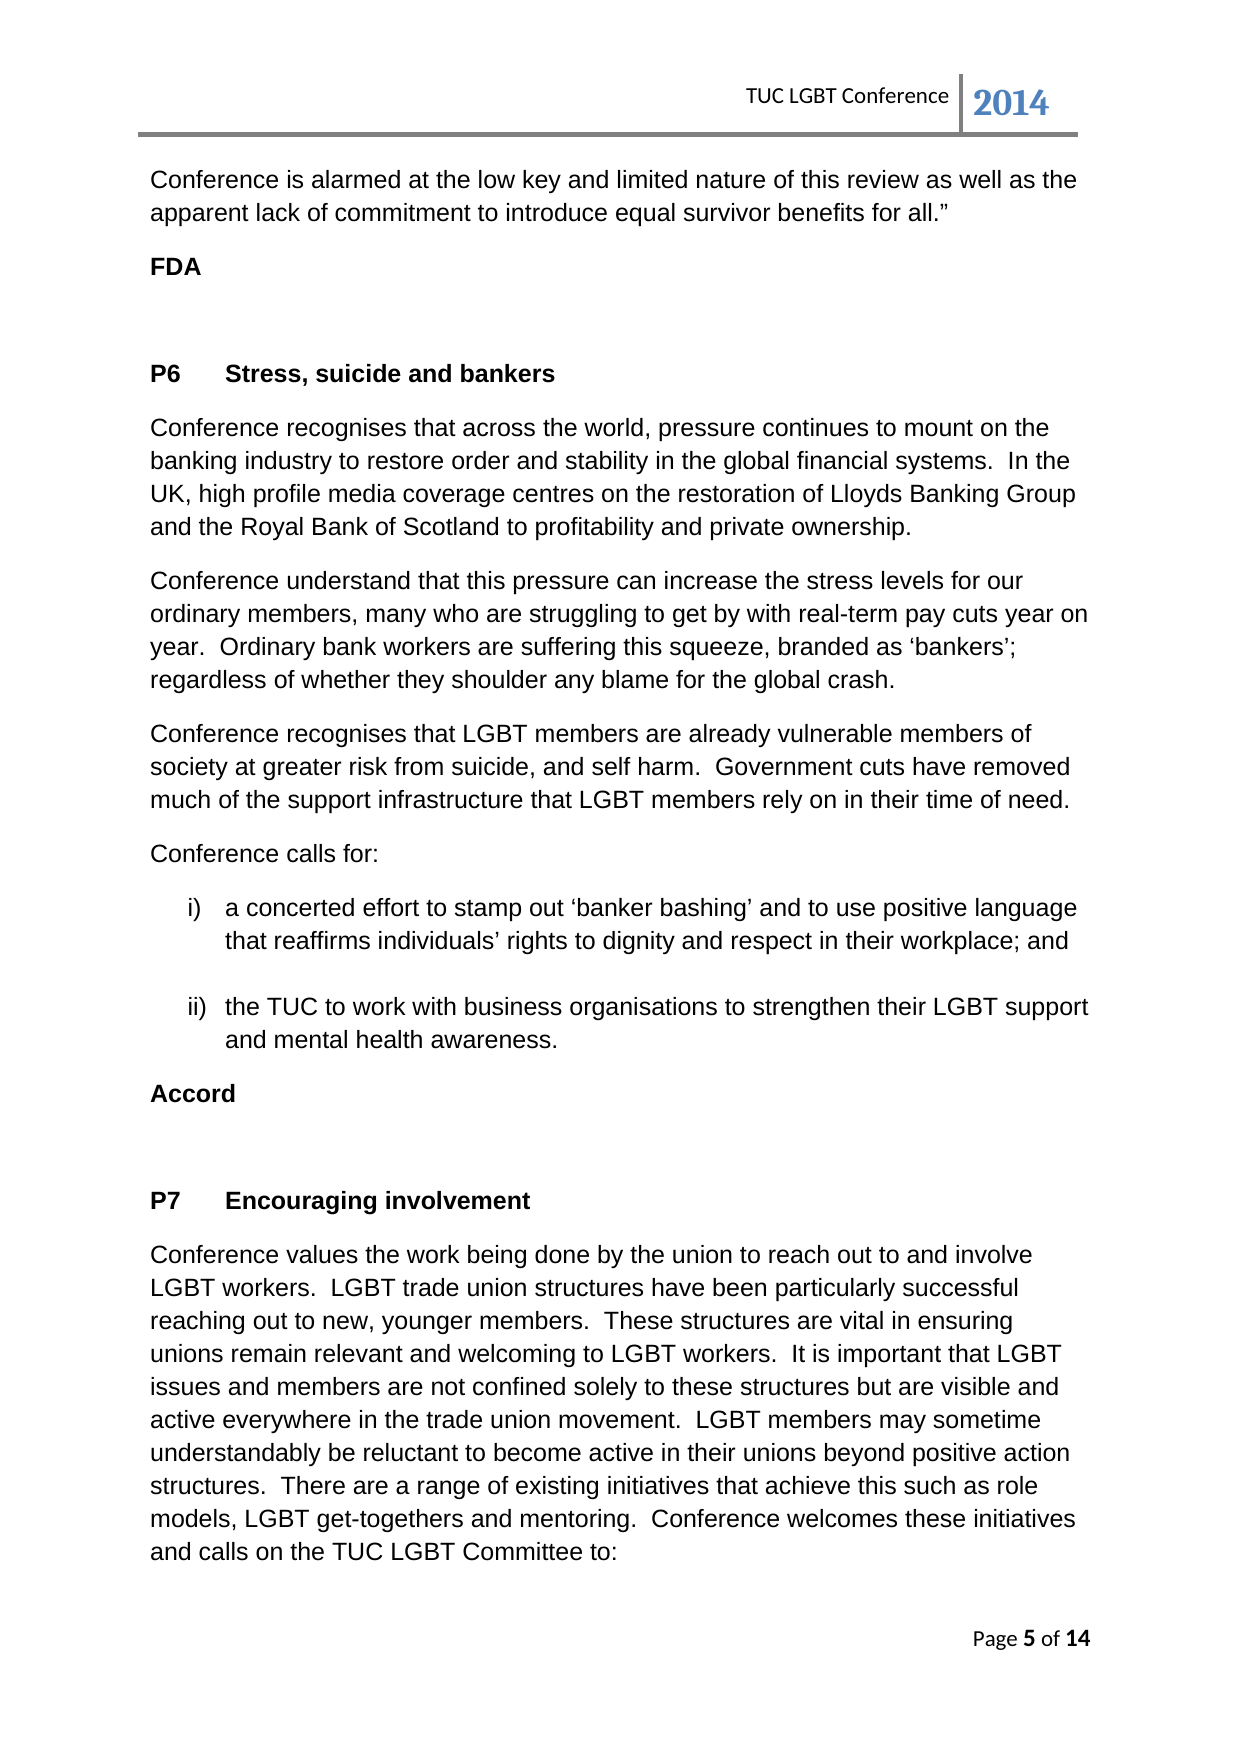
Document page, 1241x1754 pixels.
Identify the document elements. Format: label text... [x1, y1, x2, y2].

list a concerted effort to stamp out ‘banker bashing’ and to use positive language that reaffirms individuals’ rights to dignity and respect in their workplace; and [187, 893, 1090, 954]
text Conference values the work being done by the union to reach out to and involve LGBT workers. LGBT trade union structures have been particularly successful reaching out to new, younger members. These structures are vital in ensuring unions remain relevant and welcoming to LGBT workers. It is important that LGBT issues and members are not confined solely to these structures but are visible and active everywhere in the trade union movement. LGBT members may sometime understandably be reluctant to become active in their unions beyond positive action structures. There are a range of existing initiatives that achieve this such as role models, LGBT get-togethers and mentoring. Conference welcomes these initiatives and calls on the TUC LGBT Committee to: [150, 1240, 1090, 1566]
text P7 Encouraging involvement [150, 1186, 1090, 1215]
text Conference understand that this pressure can increase the stress levels for our ordinary members, many who are struggling to get by with real-term pay cuts year on year. Ordinary bank workers are suffering this squeeze, branded as ‘bankers’; regardless of whether they shoulder any blame for the global crash. [150, 566, 1090, 694]
text Conference recognises that across the world, pressure continues to mount on the banking industry to restore order and stability in the global financial systems. In the UK, high profile media coverage centres on the restoration of Lloyds Banking Group and the Royal Bank of Scotland to profitability and private ownership. [150, 413, 1090, 541]
text Accord [150, 1078, 1090, 1107]
text Conference is alarmed at the low key and limited nature of this review as well as the apparent lack of commitment to introduce equal survivor benefits for all.” [150, 164, 1090, 226]
text Conference recognises that LGBT members are already vulnerable members of society at greater risk from suicide, and self harm. Government cuts have removed much of the support infrastructure that LGBT members rely on in their time of need. [150, 719, 1090, 814]
text P6 Stress, suicide and bankers [150, 359, 1090, 388]
text Conference calls for: [150, 839, 1090, 867]
text FDA [150, 251, 1090, 280]
list the TUC to work with business organisations to strengthen their LGBT support and mental health awareness. [187, 992, 1090, 1053]
